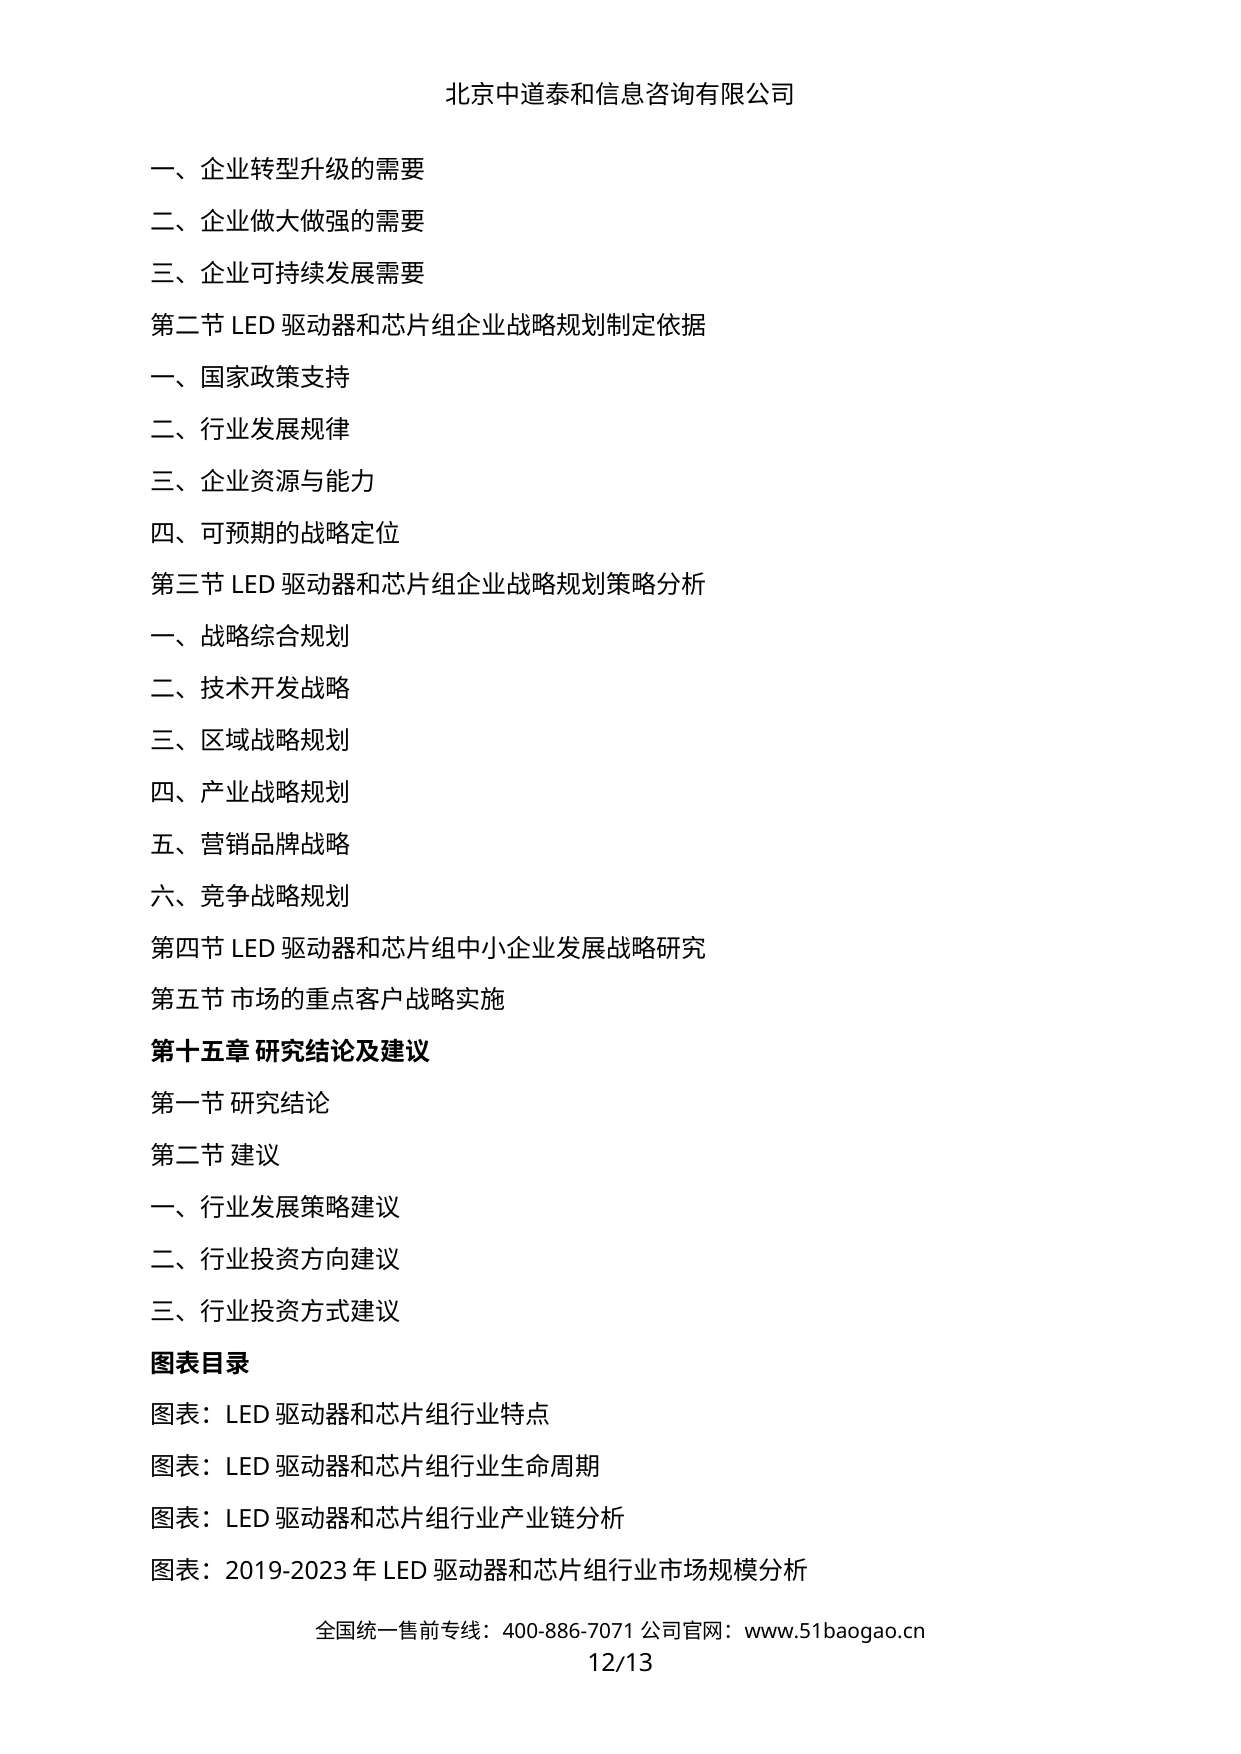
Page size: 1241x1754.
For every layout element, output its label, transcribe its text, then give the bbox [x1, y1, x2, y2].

text 三、企业资源与能力 [150, 461, 1090, 497]
text 五、营销品牌战略 [150, 824, 1090, 861]
text 第二节 LED驱动器和芯片组企业战略规划制定依据 [150, 306, 1090, 342]
text 二、企业做大做强的需要 [150, 202, 1090, 238]
text 第五节 市场的重点客户战略实施 [150, 980, 1090, 1016]
text 图表目录 [150, 1343, 1090, 1379]
text 二、行业发展规律 [150, 409, 1090, 446]
text 四、产业战略规划 [150, 772, 1090, 809]
text 一、国家政策支持 [150, 357, 1090, 394]
text 第二节 建议 [150, 1136, 1090, 1172]
text 一、行业发展策略建议 [150, 1187, 1090, 1224]
text 四、可预期的战略定位 [150, 513, 1090, 549]
text 三、企业可持续发展需要 [150, 254, 1090, 290]
text 一、企业转型升级的需要 [150, 150, 1090, 186]
text 第一节 研究结论 [150, 1084, 1090, 1120]
text 第四节 LED驱动器和芯片组中小企业发展战略研究 [150, 928, 1090, 964]
text 第十五章 研究结论及建议 [150, 1032, 1090, 1068]
text 六、竞争战略规划 [150, 876, 1090, 912]
text 图表：LED驱动器和芯片组行业产业链分析 [150, 1499, 1090, 1535]
text 第三节 LED驱动器和芯片组企业战略规划策略分析 [150, 565, 1090, 601]
text 三、区域战略规划 [150, 721, 1090, 757]
text 图表：LED驱动器和芯片组行业特点 [150, 1395, 1090, 1431]
text 二、技术开发战略 [150, 669, 1090, 705]
text 三、行业投资方式建议 [150, 1291, 1090, 1327]
text 一、战略综合规划 [150, 617, 1090, 653]
text 图表：LED驱动器和芯片组行业生命周期 [150, 1447, 1090, 1483]
text 二、行业投资方向建议 [150, 1239, 1090, 1276]
text 图表：2019-2023年LED驱动器和芯片组行业市场规模分析 [150, 1551, 1090, 1587]
